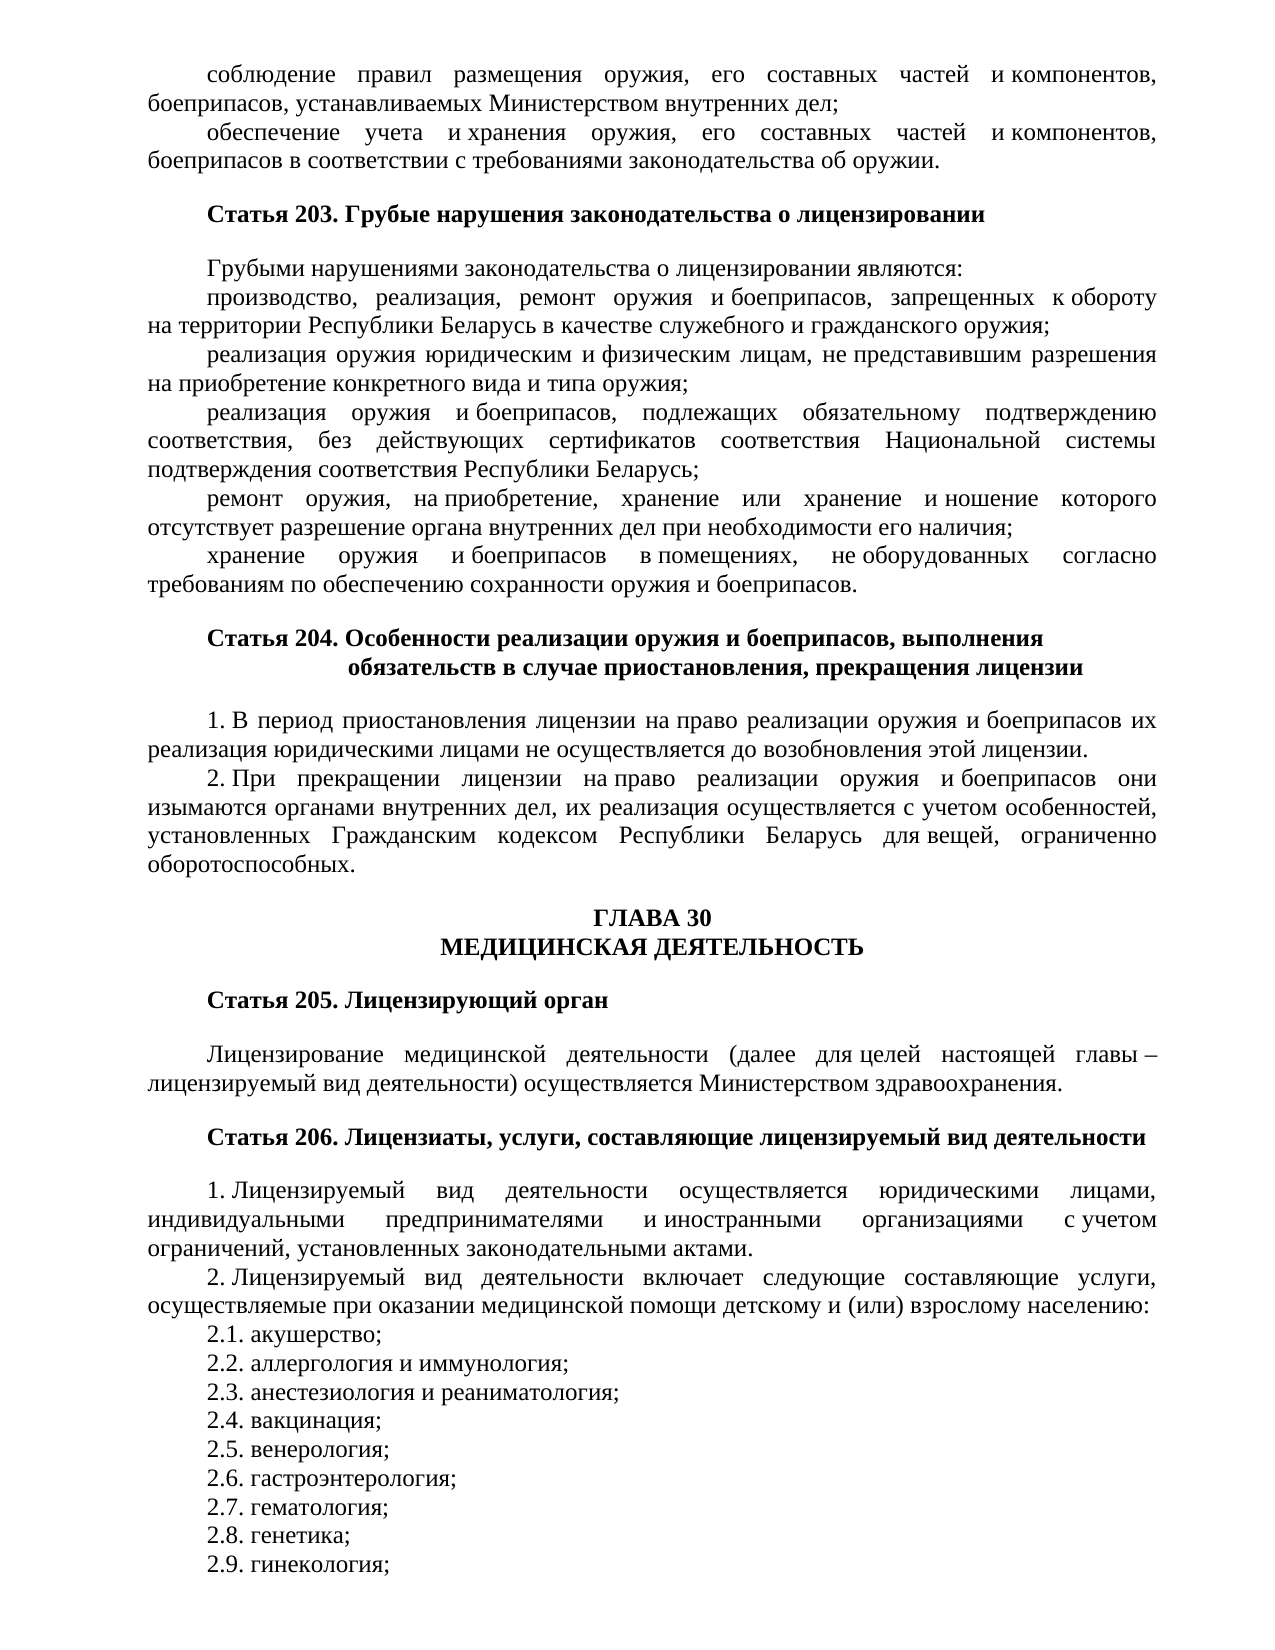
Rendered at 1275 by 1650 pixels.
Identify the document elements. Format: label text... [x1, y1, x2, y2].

text 2.2. аллергология и иммунология; [147, 1348, 1157, 1377]
text ГЛАВА 30 МЕДИЦИНСКАЯ ДЕЯТЕЛЬНОСТЬ [147, 903, 1157, 960]
text обеспечение учета и хранения оружия, его составных частей и компонентов, боеприпасов в соответствии с требованиями законодательства об оружии. [147, 117, 1157, 174]
text 2.3. анестезиология и реаниматология; [147, 1377, 1157, 1405]
text 2.7. гематология; [147, 1492, 1157, 1520]
text реализация оружия юридическим и физическим лицам, не представившим разрешения на приобретение конкретного вида и типа оружия; [147, 339, 1157, 397]
text 2.6. гастроэнтерология; [147, 1463, 1157, 1492]
text 2.9. гинекология; [147, 1549, 1157, 1578]
text Статья 204. Особенности реализации оружия и боеприпасов, выполнения обязательств в случае приостановления, прекращения лицензии [207, 623, 1157, 680]
text 1. Лицензируемый вид деятельности осуществляется юридическими лицами, индивидуальными предпринимателями и иностранными организациями с учетом ограничений, установленных законодательными актами. [147, 1175, 1157, 1262]
text соблюдение правил размещения оружия, его составных частей и компонентов, боеприпасов, устанавливаемых Министерством внутренних дел; [147, 59, 1157, 117]
text 2.4. вакцинация; [147, 1405, 1157, 1434]
text 2.1. акушерство; [147, 1319, 1157, 1348]
text 2. Лицензируемый вид деятельности включает следующие составляющие услуги, осуществляемые при оказании медицинской помощи детскому и (или) взрослому населению: [147, 1262, 1157, 1319]
text 2.5. венерология; [147, 1434, 1157, 1463]
text хранение оружия и боеприпасов в помещениях, не оборудованных согласно требованиям по обеспечению сохранности оружия и боеприпасов. [147, 540, 1157, 598]
text 2.8. генетика; [147, 1520, 1157, 1549]
text Лицензирование медицинской деятельности (далее для целей настоящей главы – лицензируемый вид деятельности) осуществляется Министерством здравоохранения. [147, 1039, 1157, 1097]
text производство, реализация, ремонт оружия и боеприпасов, запрещенных к обороту на территории Республики Беларусь в качестве служебного и гражданского оружия; [147, 282, 1157, 339]
text реализация оружия и боеприпасов, подлежащих обязательному подтверждению соответствия, без действующих сертификатов соответствия Национальной системы подтверждения соответствия Республики Беларусь; [147, 397, 1157, 483]
text 1. В период приостановления лицензии на право реализации оружия и боеприпасов их реализация юридическими лицами не осуществляется до возобновления этой лицензии. [147, 705, 1157, 763]
text Статья 206. Лицензиаты, услуги, составляющие лицензируемый вид деятельности [207, 1122, 1157, 1150]
text ремонт оружия, на приобретение, хранение или хранение и ношение которого отсутствует разрешение органа внутренних дел при необходимости его наличия; [147, 483, 1157, 540]
text Статья 203. Грубые нарушения законодательства о лицензировании [207, 199, 1157, 228]
text 2. При прекращении лицензии на право реализации оружия и боеприпасов они изымаются органами внутренних дел, их реализация осуществляется с учетом особенностей, установленных Гражданским кодексом Республики Беларусь для вещей, ограниченно оборотоспособных. [147, 763, 1157, 878]
text Статья 205. Лицензирующий орган [207, 985, 1157, 1014]
text Грубыми нарушениями законодательства о лицензировании являются: [147, 253, 1157, 282]
